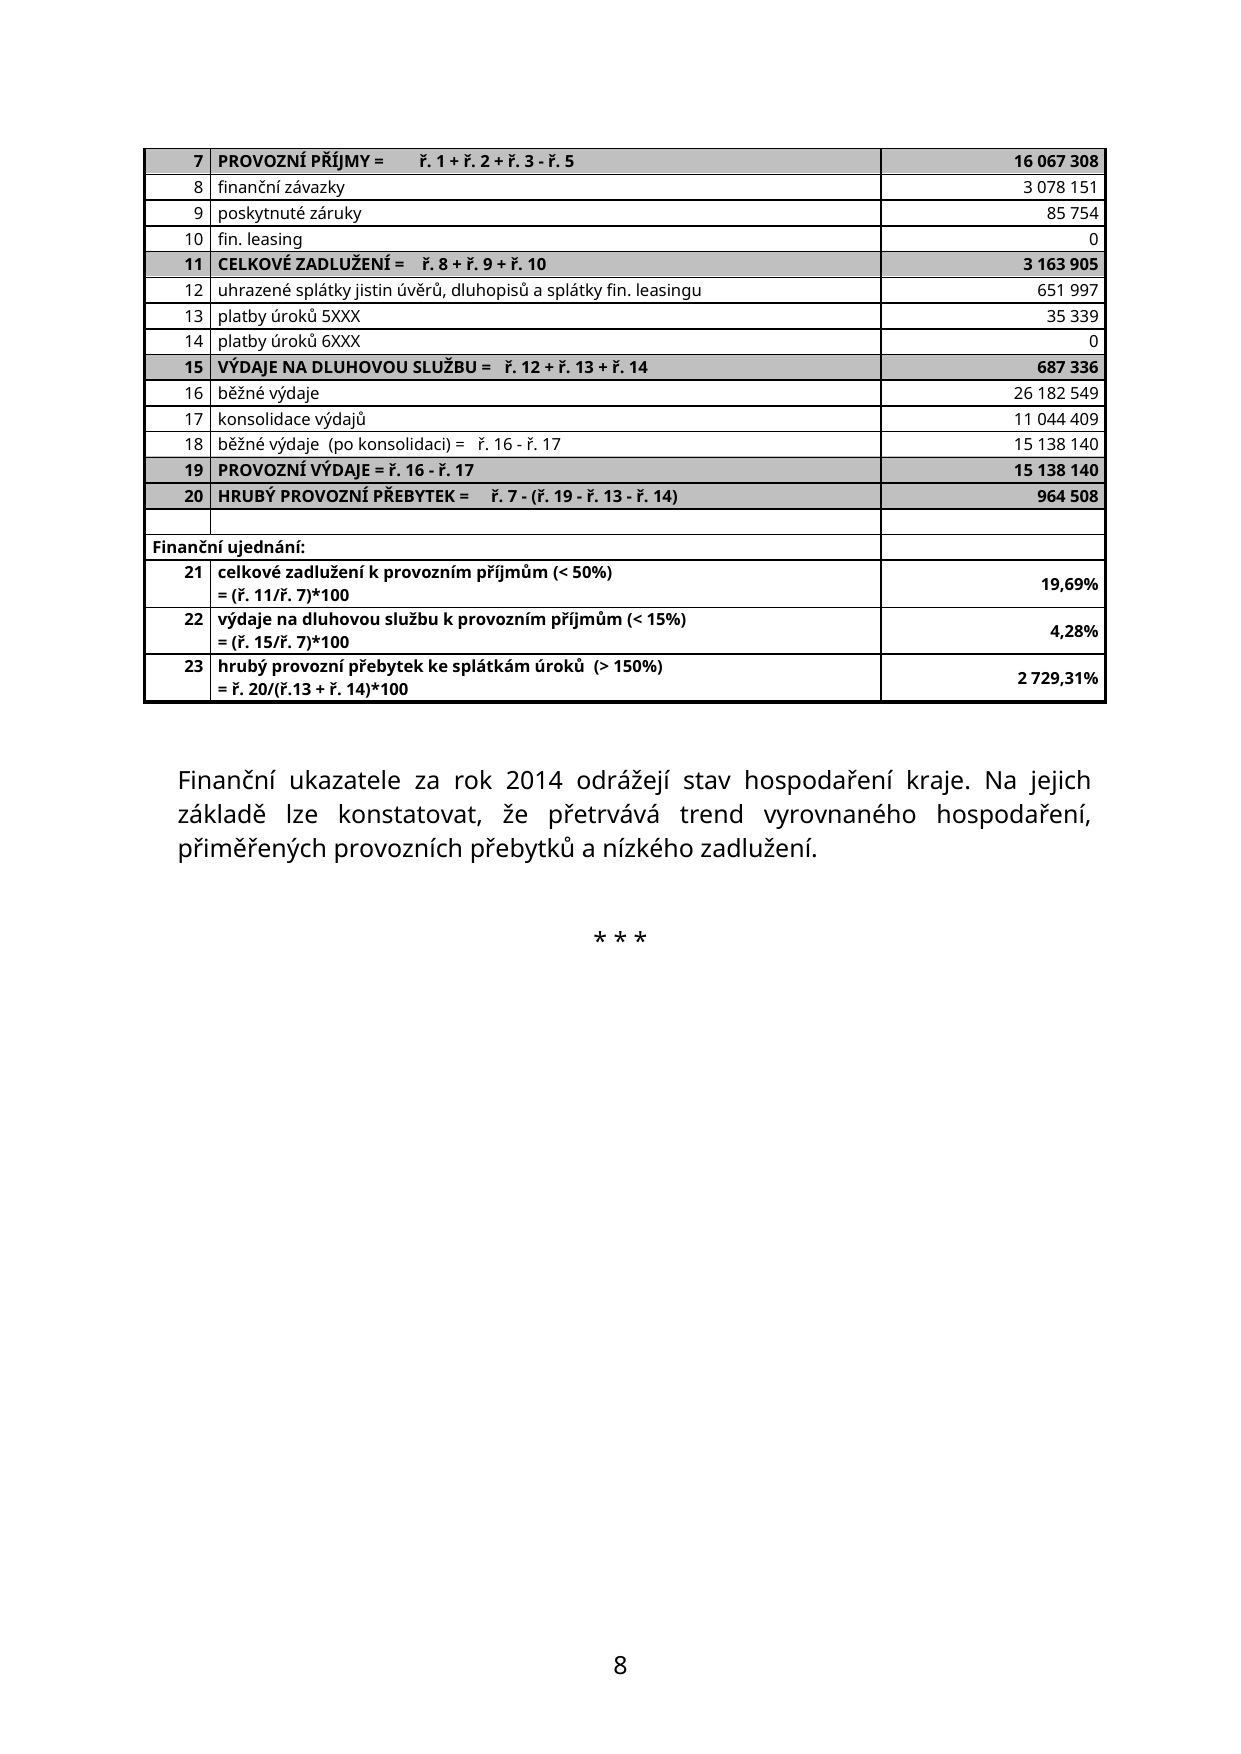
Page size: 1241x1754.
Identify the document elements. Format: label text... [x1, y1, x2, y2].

table_cell 3 078 151 [882, 175, 1104, 199]
table_cell 20 [146, 484, 210, 508]
table_cell 15 138 140 [882, 432, 1104, 456]
table_cell 14 [146, 330, 210, 353]
table_cell 16 067 308 [882, 149, 1104, 173]
table_cell 651 997 [882, 278, 1104, 302]
table_cell 21 [146, 561, 210, 606]
table_cell [211, 510, 880, 534]
table_cell 85 754 [882, 201, 1104, 225]
table_cell CELKOVÉ ZADLUŽENÍ = ř. 8 + ř. 9 + ř. 10 [211, 252, 880, 276]
table_cell 7 [146, 149, 210, 173]
table_cell PROVOZNÍ VÝDAJE = ř. 16 - ř. 17 [211, 458, 880, 482]
text Finanční ukazatele za rok 2014 odrážejí stav hospodaření kraje. Na jejich základě lze konstatovat, že přetrvává trend vyrovnaného hospodaření, přiměřených provozních přebytků a nízkého zadlužení. [177, 762, 1092, 865]
table_cell běžné výdaje (po konsolidaci) = ř. 16 - ř. 17 [211, 432, 880, 456]
table_cell 964 508 [882, 484, 1104, 508]
table_cell 4,28% [882, 608, 1104, 653]
table_cell výdaje na dluhovou službu k provozním příjmům (< 15%) = (ř. 15/ř. 7)*100 [211, 608, 880, 653]
table_cell 22 [146, 608, 210, 653]
table_cell 0 [882, 227, 1104, 251]
table_cell [146, 510, 210, 534]
table_cell 18 [146, 432, 210, 456]
table_cell 26 182 549 [882, 381, 1104, 405]
table_cell 13 [146, 304, 210, 328]
table_cell 15 [146, 355, 210, 379]
table_cell poskytnuté záruky [211, 201, 880, 225]
table_cell 35 339 [882, 304, 1104, 328]
table_cell konsolidace výdajů [211, 407, 880, 431]
table_cell 23 [146, 655, 210, 700]
table_cell 11 [146, 252, 210, 276]
table_cell 17 [146, 407, 210, 431]
table_cell VÝDAJE NA DLUHOVOU SLUŽBU = ř. 12 + ř. 13 + ř. 14 [211, 355, 880, 379]
table_cell 687 336 [882, 355, 1104, 379]
table_cell HRUBÝ PROVOZNÍ PŘEBYTEK = ř. 7 - (ř. 19 - ř. 13 - ř. 14) [211, 484, 880, 508]
table_cell 2 729,31% [882, 655, 1104, 700]
table_cell 11 044 409 [882, 407, 1104, 431]
table_cell 15 138 140 [882, 458, 1104, 482]
table_cell 10 [146, 227, 210, 251]
table_cell 3 163 905 [882, 252, 1104, 276]
table_cell 8 [146, 175, 210, 199]
table_cell finanční závazky [211, 175, 880, 199]
table_cell PROVOZNÍ PŘÍJMY = ř. 1 + ř. 2 + ř. 3 - ř. 5 [211, 149, 880, 173]
table_cell platby úroků 5XXX [211, 304, 880, 328]
table_cell 12 [146, 278, 210, 302]
table_cell hrubý provozní přebytek ke splátkám úroků (> 150%) = ř. 20/(ř.13 + ř. 14)*100 [211, 655, 880, 700]
table_cell běžné výdaje [211, 381, 880, 405]
table_cell platby úroků 6XXX [211, 330, 880, 353]
table_cell fin. leasing [211, 227, 880, 251]
table_cell 19,69% [882, 561, 1104, 606]
table_cell 9 [146, 201, 210, 225]
table_cell 0 [882, 330, 1104, 353]
table_cell uhrazené splátky jistin úvěrů, dluhopisů a splátky fin. leasingu [211, 278, 880, 302]
table_cell 19 [146, 458, 210, 482]
table_cell celkové zadlužení k provozním příjmům (< 50%) = (ř. 11/ř. 7)*100 [211, 561, 880, 606]
table_cell [882, 510, 1104, 534]
table_cell [882, 535, 1104, 559]
text * * * [148, 924, 1092, 958]
table_cell Finanční ujednání: [146, 535, 880, 559]
table_cell 16 [146, 381, 210, 405]
